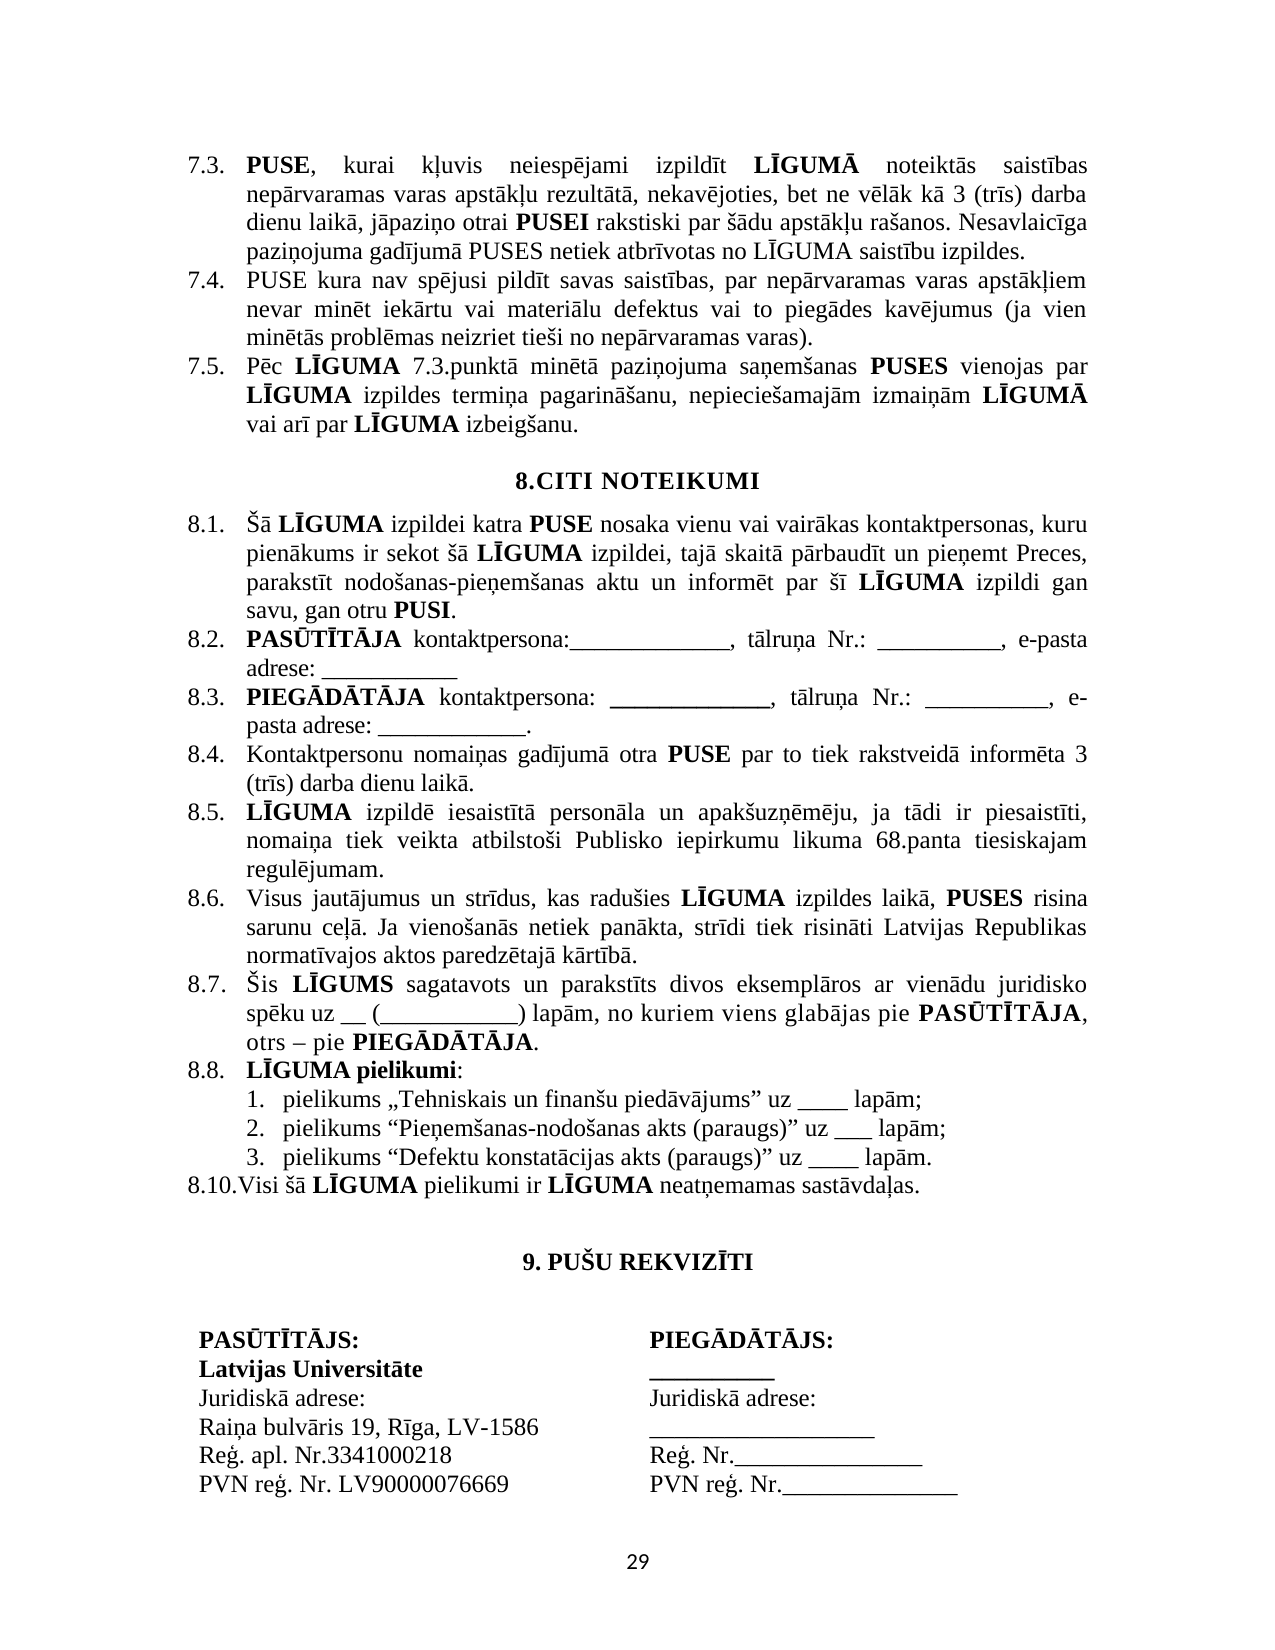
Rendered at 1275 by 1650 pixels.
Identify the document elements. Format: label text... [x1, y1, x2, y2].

list PUSE kura nav spējusi pildīt savas saistības, par nepārvaramas varas apstākļiem nevar minēt iekārtu vai materiālu defektus vai to piegādes kavējumus (ja vien minētās problēmas neizriet tieši no nepārvaramas varas). [187, 265, 1088, 351]
table_cell PVN reģ. Nr. LV90000076669 [187, 1469, 638, 1498]
list pielikums „Tehniskais un finanšu piedāvājums” uz ____ lapām; [246, 1084, 1088, 1113]
table_header PIEGĀDĀTĀJS: [638, 1326, 1088, 1354]
list LĪGUMA pielikumi: [187, 1056, 1088, 1084]
table_header PASŪTĪTĀJS: [187, 1326, 638, 1354]
table_cell PVN reģ. Nr.______________ [638, 1469, 1088, 1498]
list PUSE, kurai kļuvis neiespējami izpildīt LĪGUMĀ noteiktās saistības nepārvaramas varas apstākļu rezultātā, nekavējoties, bet ne vēlāk kā 3 (trīs) darba dienu laikā, jāpaziņo otrai PUSEI rakstiski par šādu apstākļu rašanos. Nesavlaicīga paziņojuma gadījumā PUSES netiek atbrīvotas no LĪGUMA saistību izpildes. [187, 150, 1088, 265]
table_cell Reģ. Nr._______________ [638, 1441, 1088, 1469]
text 8.10.Visi šā LĪGUMA pielikumi ir LĪGUMA neatņemamas sastāvdaļas. [187, 1171, 1088, 1199]
table_cell Reģ. apl. Nr.3341000218 [187, 1441, 638, 1469]
text 8.Citi noteikumi [187, 466, 1088, 495]
list pielikums “Defektu konstatācijas akts (paraugs)” uz ____ lapām. [246, 1142, 1088, 1171]
table_cell Latvijas Universitāte [187, 1354, 638, 1383]
list Līguma izpildē iesaistītā personāla un apakšuzņēmēju, ja tādi ir piesaistīti, nomaiņa tiek veikta atbilstoši Publisko iepirkumu likuma 68.panta tiesiskajam regulējumam. [187, 797, 1088, 883]
list Visus jautājumus un strīdus, kas radušies LĪGUMA izpildes laikā, PUSES risina sarunu ceļā. Ja vienošanās netiek panākta, strīdi tiek risināti Latvijas Republikas normatīvajos aktos paredzētajā kārtībā. [187, 883, 1088, 969]
table_cell __________ [638, 1354, 1088, 1383]
list pielikums “Pieņemšanas-nodošanas akts (paraugs)” uz ___ lapām; [246, 1113, 1088, 1142]
list PIEGĀDĀTĀJA kontaktpersona: _____________, tālruņa Nr.: __________, e-pasta adrese: ____________. [187, 682, 1088, 739]
list Pēc LĪGUMA 7.3.punktā minētā paziņojuma saņemšanas PUSES vienojas par LĪGUMA izpildes termiņa pagarināšanu, nepieciešamajām izmaiņām LĪGUMĀ vai arī par LĪGUMA izbeigšanu. [187, 351, 1088, 437]
list PASŪTĪTĀJA kontaktpersona:_____________, tālruņa Nr.: __________, e-pasta adrese: ___________ [187, 624, 1088, 682]
table_cell Juridiskā adrese: Raiņa bulvāris 19, Rīga, LV-1586 [187, 1383, 638, 1441]
list Šā LĪGUMA izpildei katra PUSE nosaka vienu vai vairākas kontaktpersonas, kuru pienākums ir sekot šā LĪGUMA izpildei, tajā skaitā pārbaudīt un pieņemt Preces, parakstīt nodošanas-pieņemšanas aktu un informēt par šī LĪGUMA izpildi gan savu, gan otru PUSI. [187, 509, 1088, 624]
list Šis Līgums sagatavots un parakstīts divos eksemplāros ar vienādu juridisko spēku uz __ (___________) lapām, no kuriem viens glabājas pie PASŪTĪTĀJA, otrs – pie PIEGĀDĀTĀJA. [187, 969, 1088, 1056]
text 9. PUŠU REKVIZĪTI [188, 1247, 1088, 1276]
table_cell Juridiskā adrese: __________________ [638, 1383, 1088, 1441]
list Kontaktpersonu nomaiņas gadījumā otra PUSE par to tiek rakstveidā informēta 3 (trīs) darba dienu laikā. [187, 739, 1088, 797]
